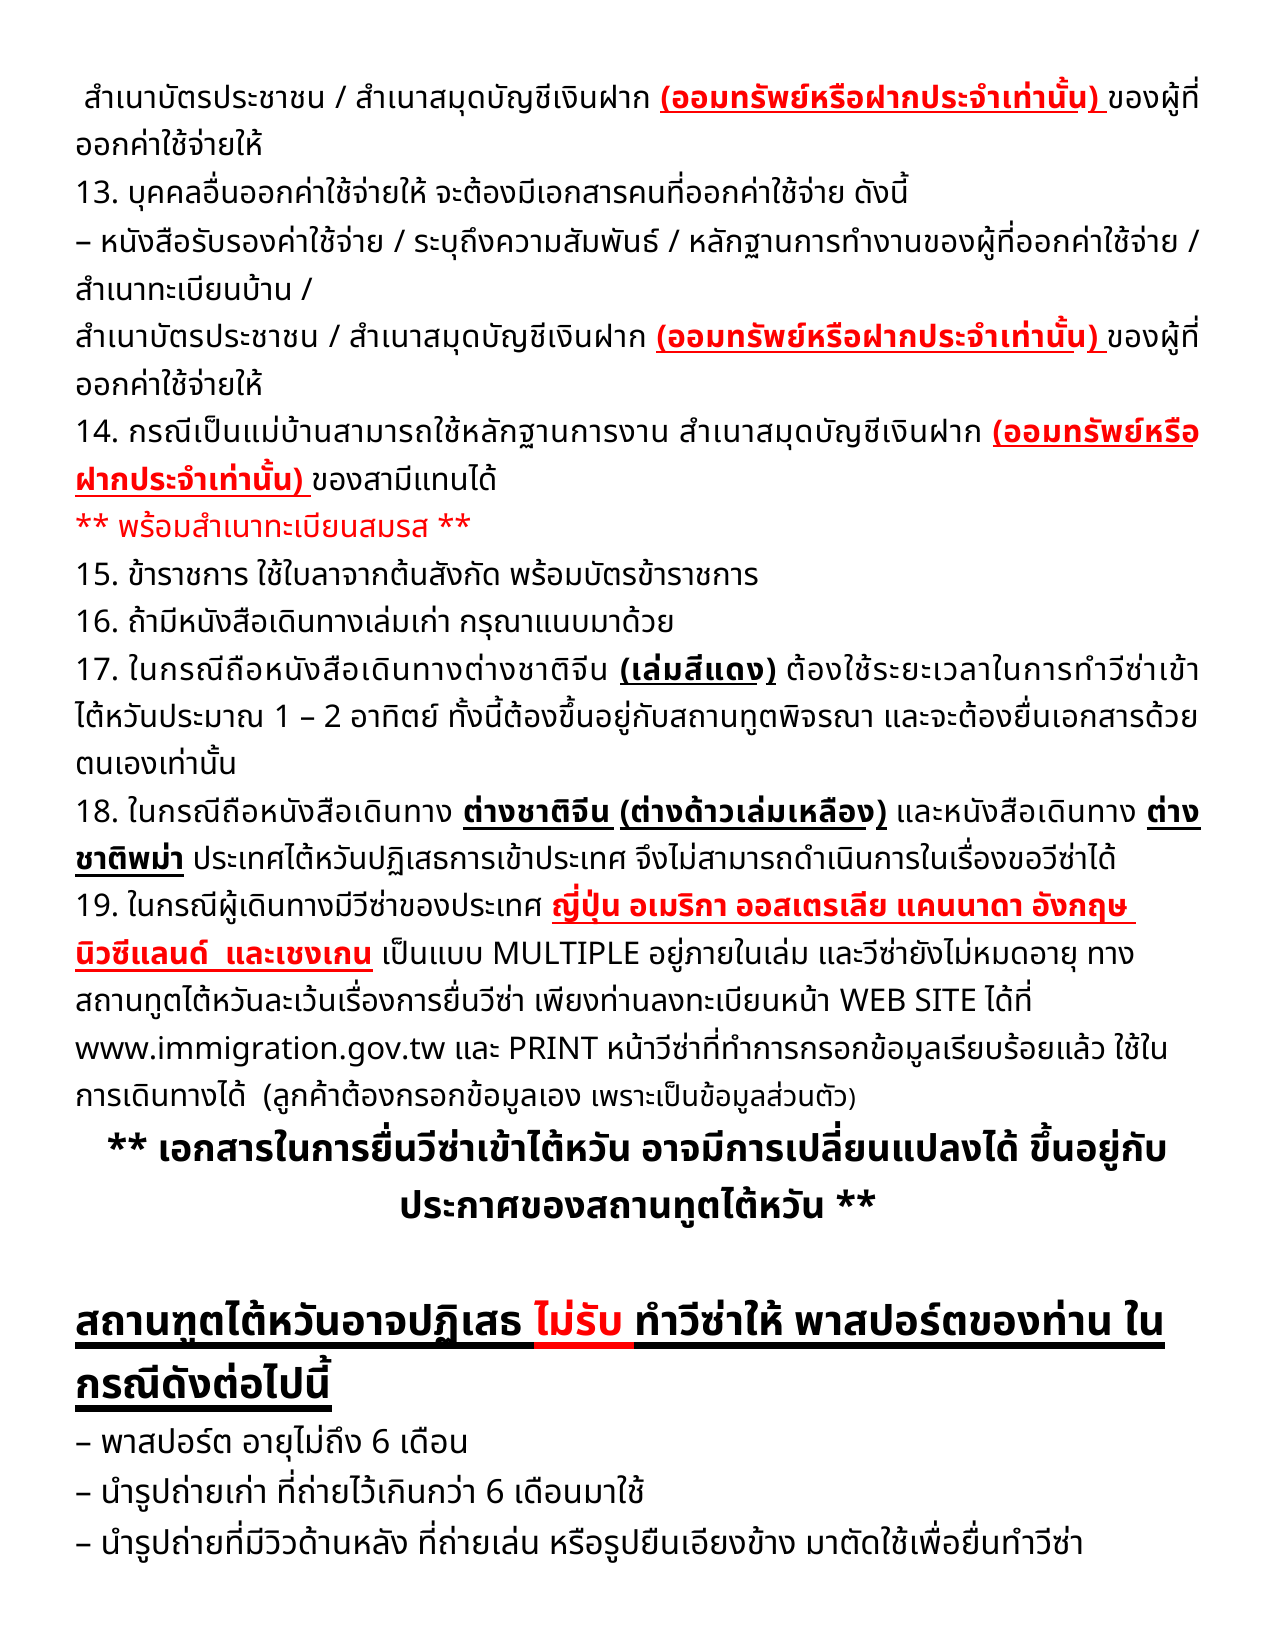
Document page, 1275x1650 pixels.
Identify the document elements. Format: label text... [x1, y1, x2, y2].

text 19. ในกรณีผู้เดินทางมีวีซ่าของประเทศ ญี่ปุ่น อเมริกา ออสเตรเลีย แคนนาดา อังกฤษ นิวซีแลนด์ และเชงเกน เป็นแบบ MULTIPLE อยู่ภายในเล่ม และวีซ่ายังไม่หมดอายุ ทางสถานทูตไต้หวันละเว้นเรื่องการยื่นวีซ่า เพียงท่านลงทะเบียนหน้า WEB SITE ได้ที่ www.immigration.gov.tw และ PRINT หน้าวีซ่าที่ทำการกรอกข้อมูลเรียบร้อยแล้ว ใช้ในการเดินทางได้ (ลูกค้าต้องกรอกข้อมูลเอง เพราะเป็นข้อมูลส่วนตัว) [75, 883, 1200, 1121]
text ** เอกสารในการยื่นวีซ่าเข้าไต้หวัน อาจมีการเปลี่ยนแปลงได้ ขึ้นอยู่กับประกาศของสถานทูตไต้หวัน ** [75, 1121, 1200, 1235]
text – พาสปอร์ต อายุไม่ถึง 6 เดือน [75, 1417, 1200, 1468]
text 14. กรณีเป็นแม่บ้านสามารถใช้หลักฐานการงาน สำเนาสมุดบัญชีเงินฝาก (ออมทรัพย์หรือฝากประจำเท่านั้น) ของสามีแทนได้ [75, 409, 1200, 504]
text สำเนาบัตรประชาชน / สำเนาสมุดบัญชีเงินฝาก (ออมทรัพย์หรือฝากประจำเท่านั้น) ของผู้ที่ออกค่าใช้จ่ายให้ [75, 314, 1200, 409]
text 13. บุคคลอื่นออกค่าใช้จ่ายให้ จะต้องมีเอกสารคนที่ออกค่าใช้จ่าย ดังนี้ [75, 170, 1200, 217]
text 17. ในกรณีถือหนังสือเดินทางต่างชาติจีน (เล่มสีแดง) ต้องใช้ระยะเวลาในการทำวีซ่าเข้าไต้หวันประมาณ 1 – 2 อาทิตย์ ทั้งนี้ต้องขึ้นอยู่กับสถานทูตพิจรณา และจะต้องยื่นเอกสารด้วยตนเองเท่านั้น [75, 647, 1200, 789]
text – นำรูปถ่ายที่มีวิวด้านหลัง ที่ถ่ายเล่น หรือรูปยืนเอียงข้าง มาตัดใช้เพื่อยื่นทำวีซ่า [75, 1519, 1200, 1569]
text 15. ข้าราชการ ใช้ใบลาจากต้นสังกัด พร้อมบัตรข้าราชการ [75, 552, 1200, 599]
text 18. ในกรณีถือหนังสือเดินทาง ต่างชาติจีน (ต่างด้าวเล่มเหลือง) และหนังสือเดินทาง ต่างชาติพม่า ประเทศไต้หวันปฏิเสธการเข้าประเทศ จึงไม่สามารถดำเนินการในเรื่องขอวีซ่าได้ [75, 789, 1200, 883]
text 16. ถ้ามีหนังสือเดินทางเล่มเก่า กรุณาแนบมาด้วย [75, 599, 1200, 647]
text สถานฑูตไต้หวันอาจปฏิเสธ ไม่รับ ทำวีซ่าให้ พาสปอร์ตของท่าน ในกรณีดังต่อไปนี้ [75, 1292, 1200, 1417]
text – นำรูปถ่ายเก่า ที่ถ่ายไว้เกินกว่า 6 เดือนมาใช้ [75, 1468, 1200, 1519]
text ** พร้อมสำเนาทะเบียนสมรส ** [75, 504, 1200, 552]
text – หนังสือรับรองค่าใช้จ่าย / ระบุถึงความสัมพันธ์ / หลักฐานการทำงานของผู้ที่ออกค่าใช้จ่าย / สำเนาทะเบียนบ้าน / [75, 217, 1200, 314]
text สำเนาบัตรประชาชน / สำเนาสมุดบัญชีเงินฝาก (ออมทรัพย์หรือฝากประจำเท่านั้น) ของผู้ที่ออกค่าใช้จ่ายให้ [75, 75, 1200, 170]
